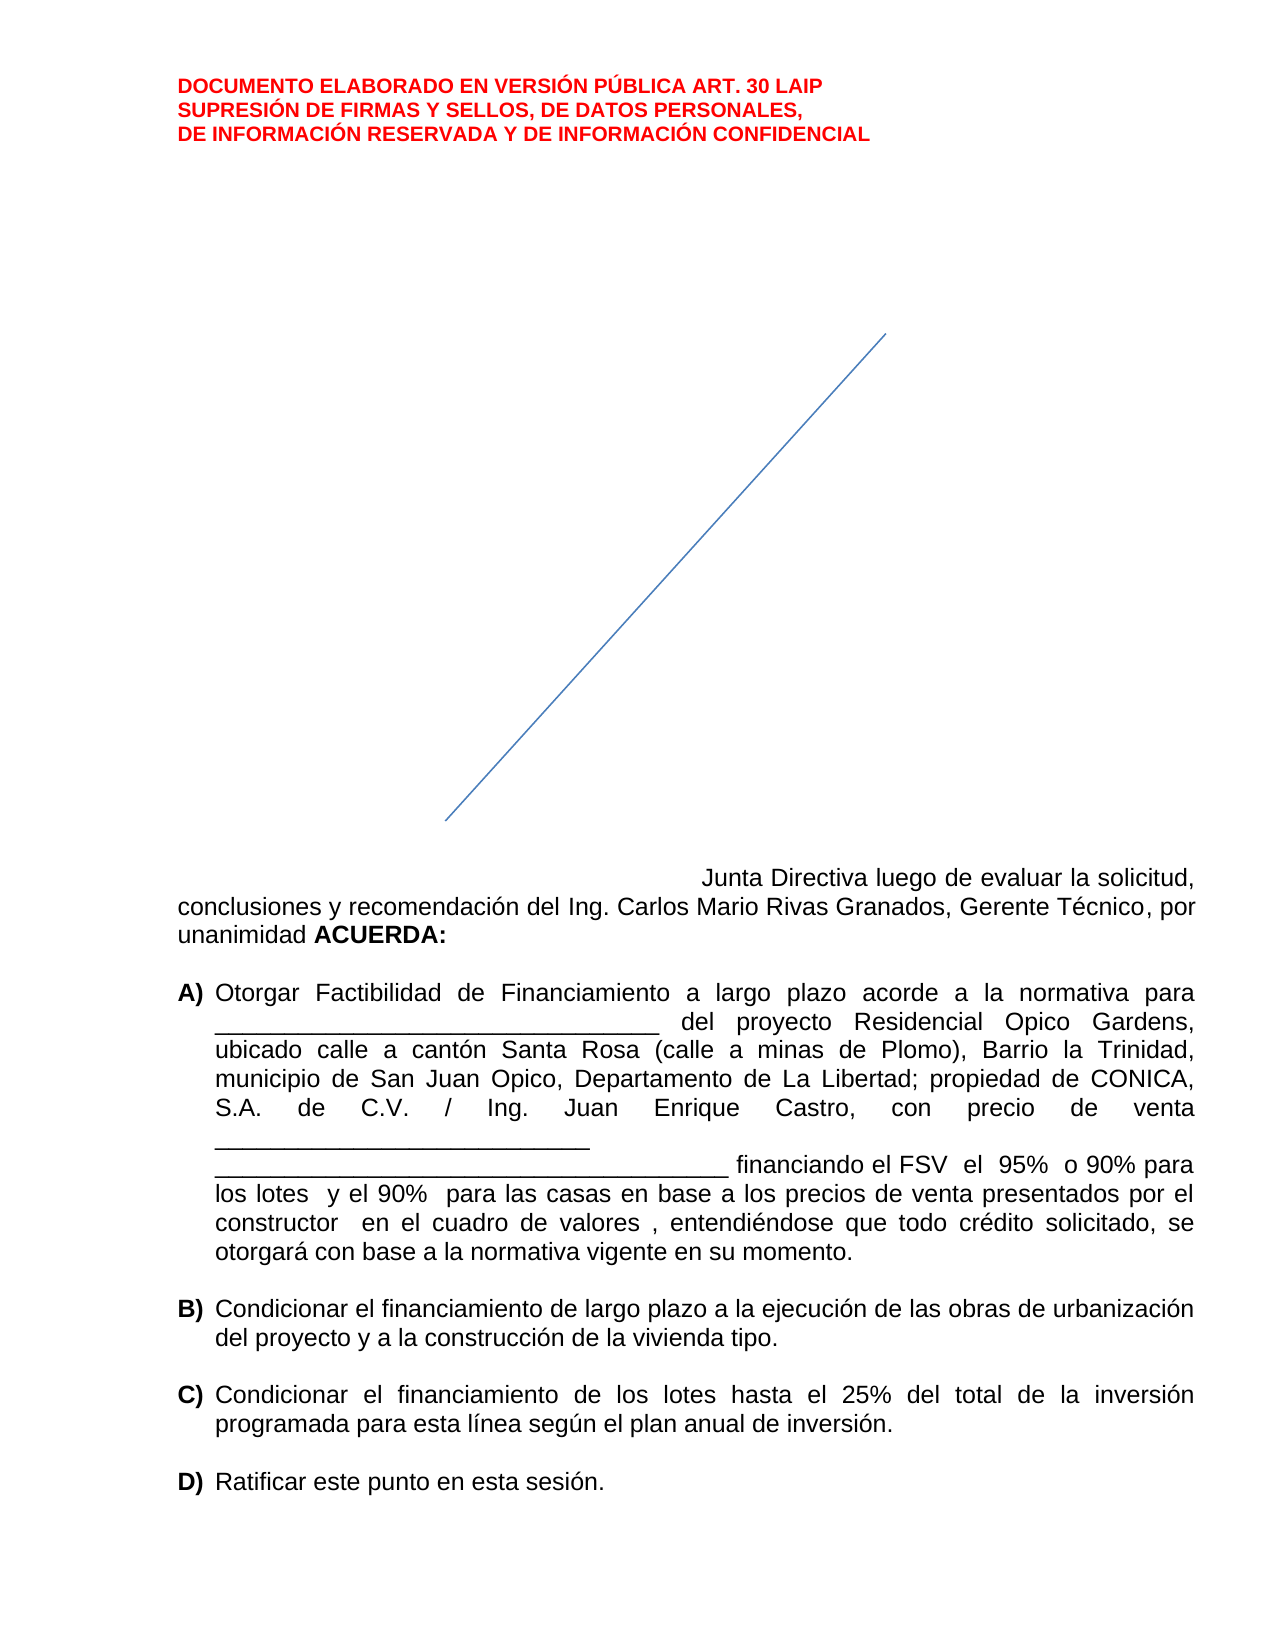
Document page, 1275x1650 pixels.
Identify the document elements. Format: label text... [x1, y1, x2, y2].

list Otorgar Factibilidad de Financiamiento a largo plazo acorde a la normativa para ________________________________ del proyecto Residencial Opico Gardens, ubicado calle a cantón Santa Rosa (calle a minas de Plomo), Barrio la Trinidad, municipio de San Juan Opico, Departamento de La Libertad; propiedad de CONICA, S.A. de C.V. / Ing. Juan Enrique Castro, con precio de venta ___________________________ [177, 978, 1196, 1150]
text _____________________________________ financiando el FSV el 95% o 90% para los lotes y el 90% para las casas en base a los precios de venta presentados por el constructor en el cuadro de valores , entendiéndose que todo crédito solicitado, se otorgará con base a la normativa vigente en su momento. [215, 1150, 1196, 1265]
list Ratificar este punto en esta sesión. [177, 1467, 1196, 1495]
text Junta Directiva luego de evaluar la solicitud, conclusiones y recomendación del Ing. Carlos Mario Rivas Granados, Gerente Técnico, por unanimidad ACUERDA: [177, 863, 1196, 949]
list Condicionar el financiamiento de largo plazo a la ejecución de las obras de urbanización del proyecto y a la construcción de la vivienda tipo. [177, 1294, 1196, 1352]
list Condicionar el financiamiento de los lotes hasta el 25% del total de la inversión programada para esta línea según el plan anual de inversión. [177, 1380, 1196, 1438]
